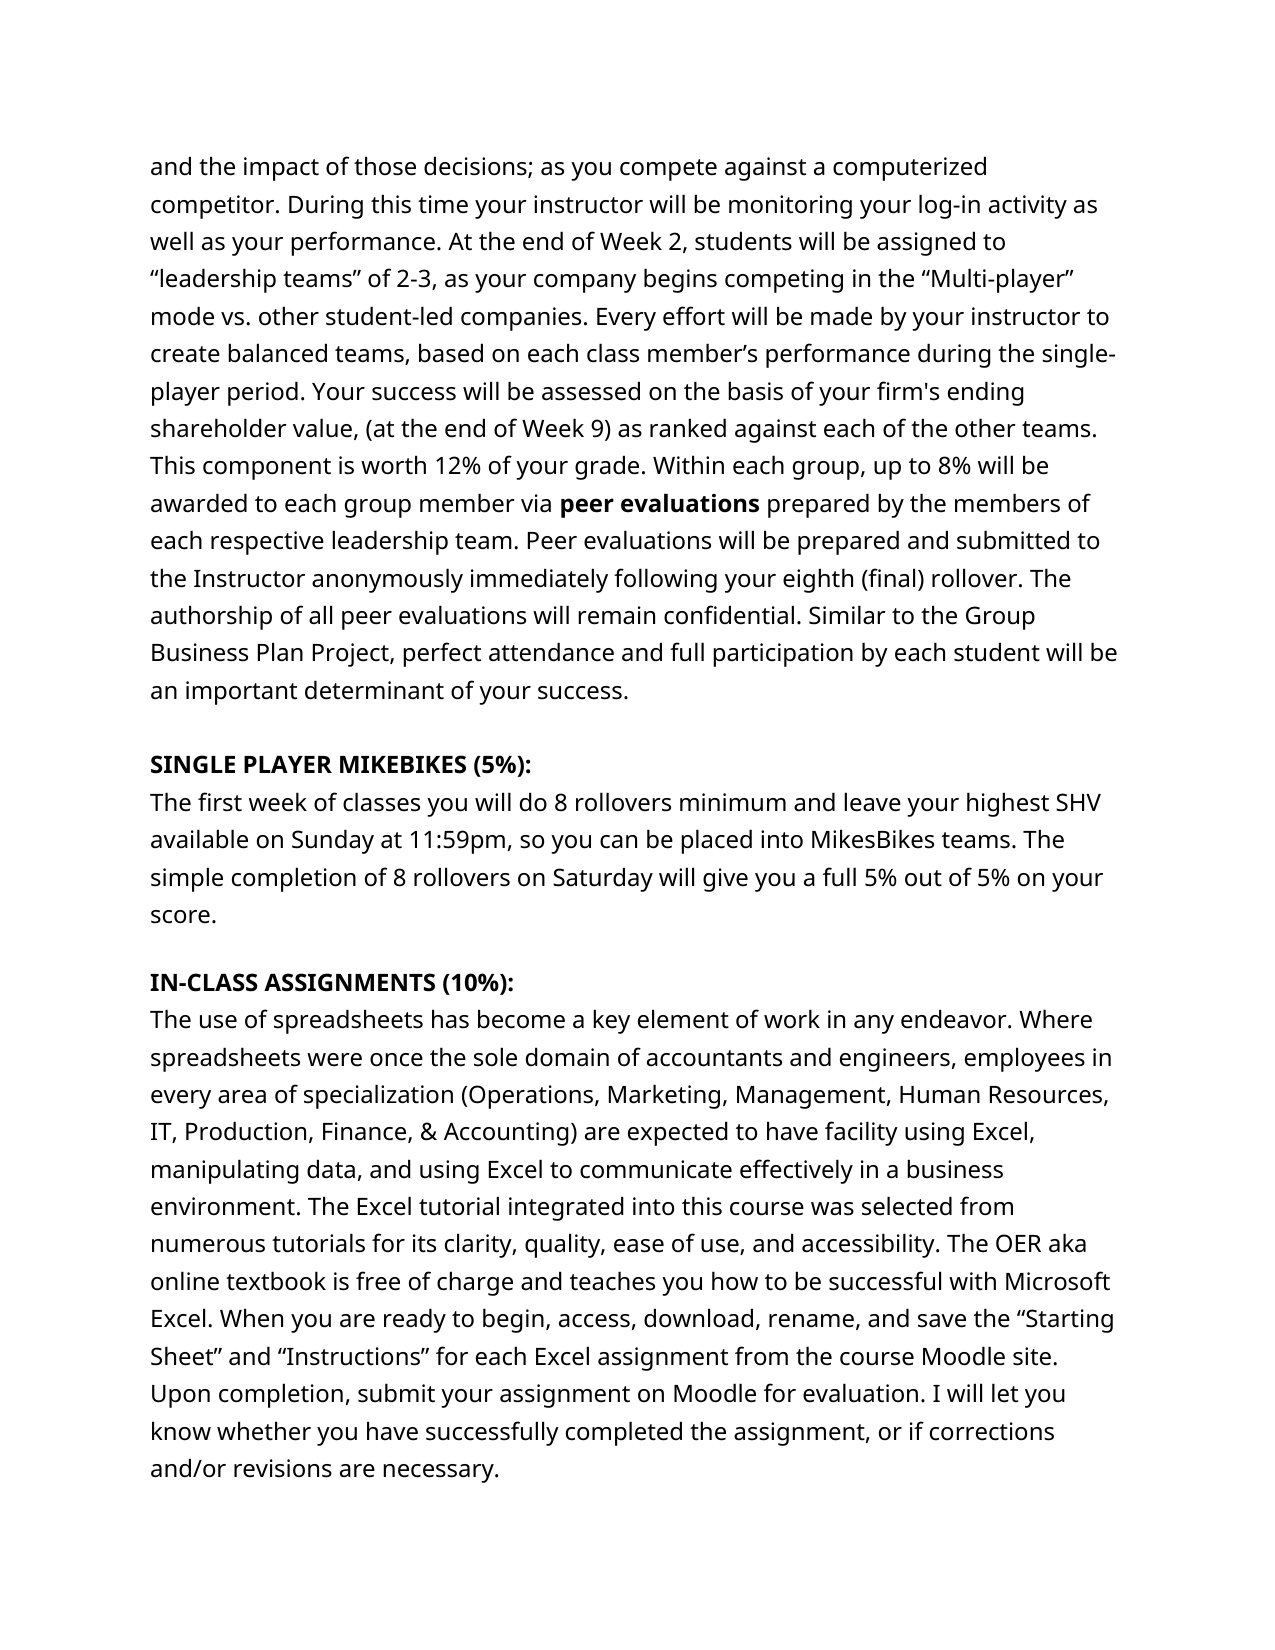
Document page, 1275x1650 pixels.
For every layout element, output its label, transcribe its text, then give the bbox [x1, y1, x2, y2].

text The use of spreadsheets has become a key element of work in any endeavor. Where spreadsheets were once the sole domain of accountants and engineers, employees in every area of specialization (Operations, Marketing, Management, Human Resources, IT, Production, Finance, & Accounting) are expected to have facility using Excel, manipulating data, and using Excel to communicate effectively in a business environment. The Excel tutorial integrated into this course was selected from numerous tutorials for its clarity, quality, ease of use, and accessibility. The OER aka online textbook is free of charge and teaches you how to be successful with Microsoft Excel. When you are ready to begin, access, download, rename, and save the “Starting Sheet” and “Instructions” for each Excel assignment from the course Moodle site. Upon completion, submit your assignment on Moodle for evaluation. I will let you know whether you have successfully completed the assignment, or if corrections and/or revisions are necessary. [150, 1003, 1125, 1484]
text SINGLE PLAYER MIKEBIKES (5%): [150, 748, 1125, 781]
text The first week of classes you will do 8 rollovers minimum and leave your highest SHV available on Sunday at 11:59pm, so you can be placed into MikesBikes teams. The simple completion of 8 rollovers on Saturday will give you a full 5% out of 5% on your score. [150, 786, 1125, 931]
text IN-CLASS ASSIGNMENTS (10%): [150, 966, 1125, 998]
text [150, 150, 1125, 706]
